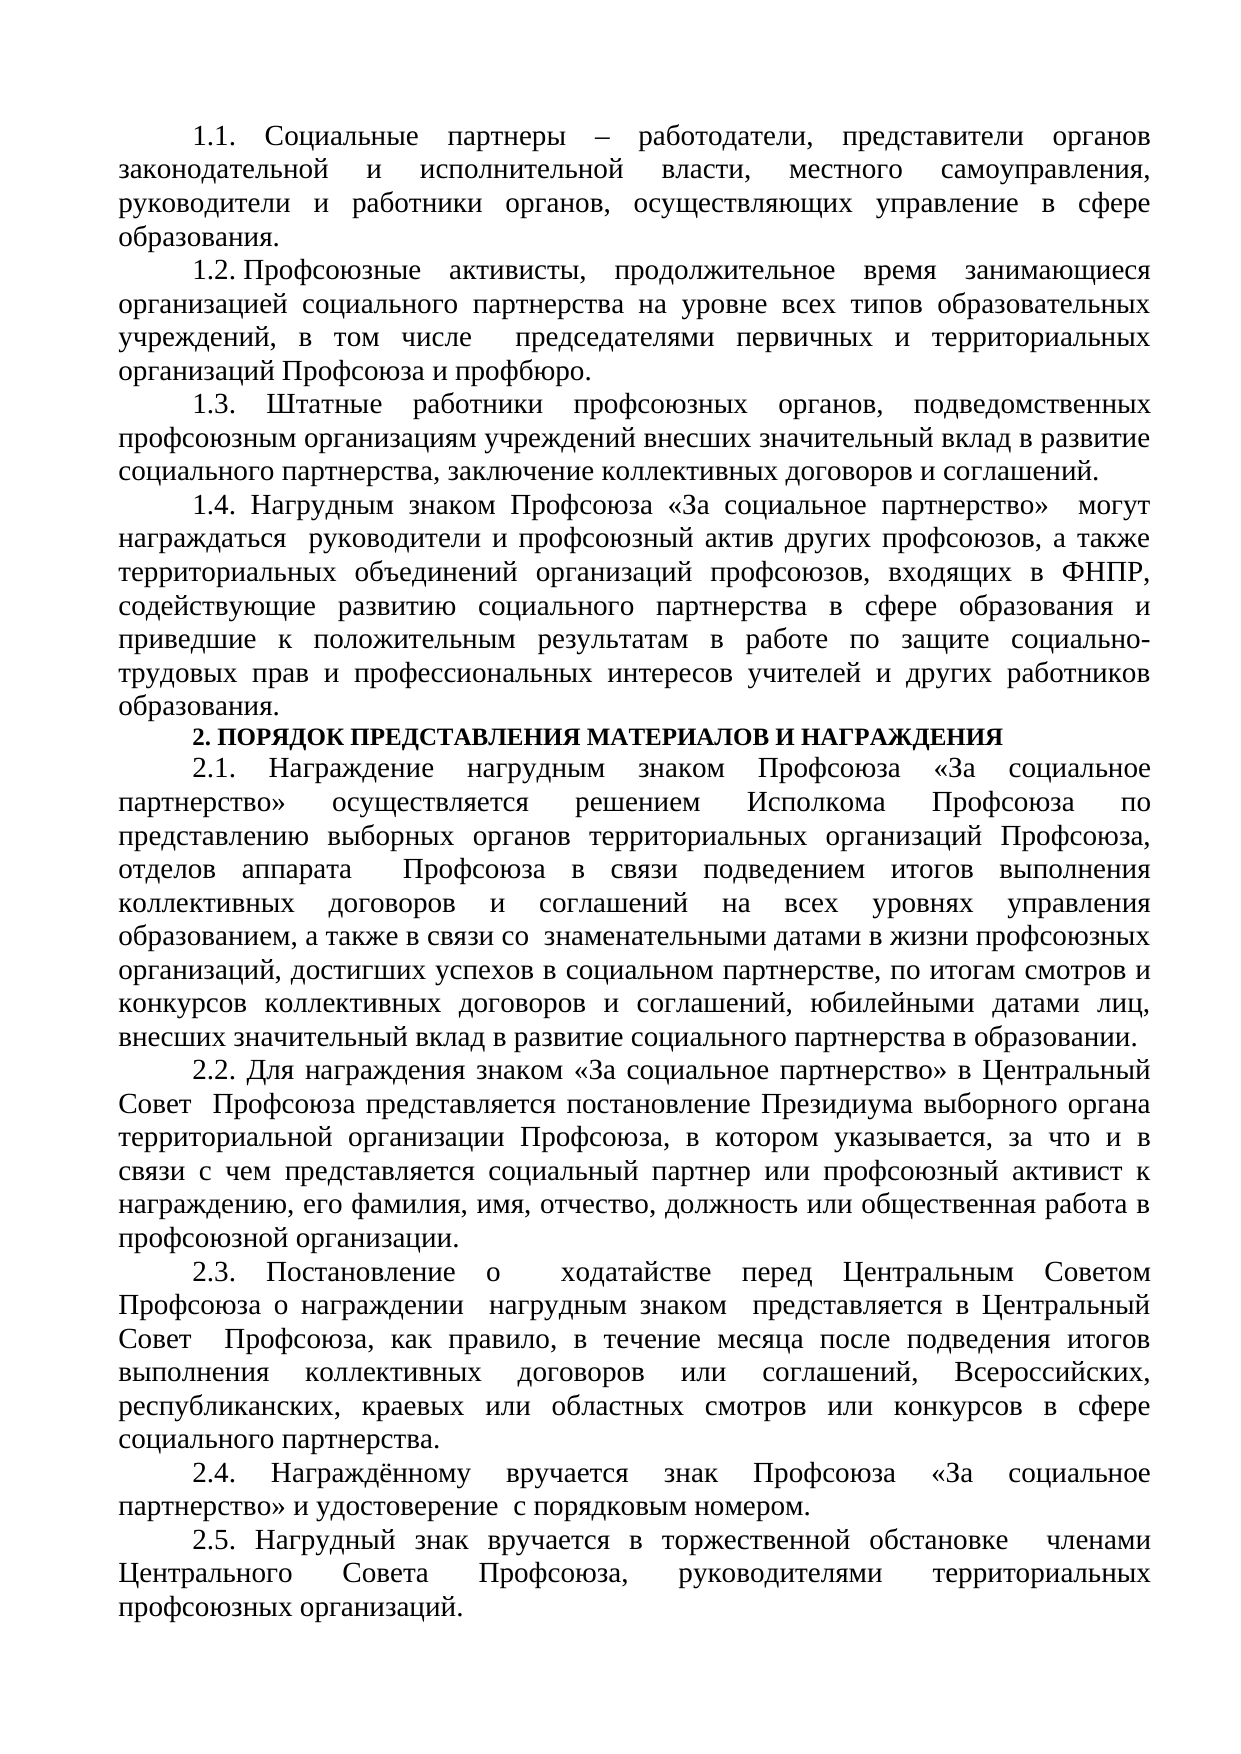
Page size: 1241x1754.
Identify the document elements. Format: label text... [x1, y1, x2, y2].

text 1.2. Профсоюзные активисты, продолжительное время занимающиеся организацией социального партнерства на уровне всех типов образовательных учреждений, в том числе председателями первичных и территориальных организаций Профсоюза и профбюро. [118, 252, 1152, 386]
text 2.5. Нагрудный знак вручается в торжественной обстановке членами Центрального Совета Профсоюза, руководителями территориальных профсоюзных организаций. [118, 1522, 1152, 1623]
text 2.1. Награждение нагрудным знаком Профсоюза «За социальное партнерство» осуществляется решением Исполкома Профсоюза по представлению выборных органов территориальных организаций Профсоюза, отделов аппарата Профсоюза в связи подведением итогов выполнения коллективных договоров и соглашений на всех уровнях управления образованием, а также в связи со знаменательными датами в жизни профсоюзных организаций, достигших успехов в социальном партнерстве, по итогам смотров и конкурсов коллективных договоров и соглашений, юбилейными датами лиц, внесших значительный вклад в развитие социального партнерства в образовании. [118, 751, 1152, 1052]
text 1.1. Социальные партнеры – работодатели, представители органов законодательной и исполнительной власти, местного самоуправления, руководители и работники органов, осуществляющих управление в сфере образования. [118, 118, 1152, 252]
text 2.4. Награждённому вручается знак Профсоюза «За социальное партнерство» и удостоверение с порядковым номером. [118, 1455, 1152, 1522]
text 2.3. Постановление о ходатайстве перед Центральным Советом Профсоюза о награждении нагрудным знаком представляется в Центральный Совет Профсоюза, как правило, в течение месяца после подведения итогов выполнения коллективных договоров или соглашений, Всероссийских, республиканских, краевых или областных смотров или конкурсов в сфере социального партнерства. [118, 1254, 1152, 1455]
text 1.3. Штатные работники профсоюзных органов, подведомственных профсоюзным организациям учреждений внесших значительный вклад в развитие социального партнерства, заключение коллективных договоров и соглашений. [118, 386, 1152, 487]
text 1.4. Нагрудным знаком Профсоюза «За социальное партнерство» могут награждаться руководители и профсоюзный актив других профсоюзов, а также территориальных объединений организаций профсоюзов, входящих в ФНПР, содействующие развитию социального партнерства в сфере образования и приведшие к положительным результатам в работе по защите социально-трудовых прав и профессиональных интересов учителей и других работников образования. [118, 487, 1152, 722]
text 2.2. Для награждения знаком «За социальное партнерство» в Центральный Совет Профсоюза представляется постановление Президиума выборного органа территориальной организации Профсоюза, в котором указывается, за что и в связи с чем представляется социальный партнер или профсоюзный активист к награждению, его фамилия, имя, отчество, должность или общественная работа в профсоюзной организации. [118, 1052, 1152, 1254]
text 2. ПОРЯДОК ПРЕДСТАВЛЕНИЯ МАТЕРИАЛОВ И НАГРАЖДЕНИЯ [118, 722, 1152, 751]
